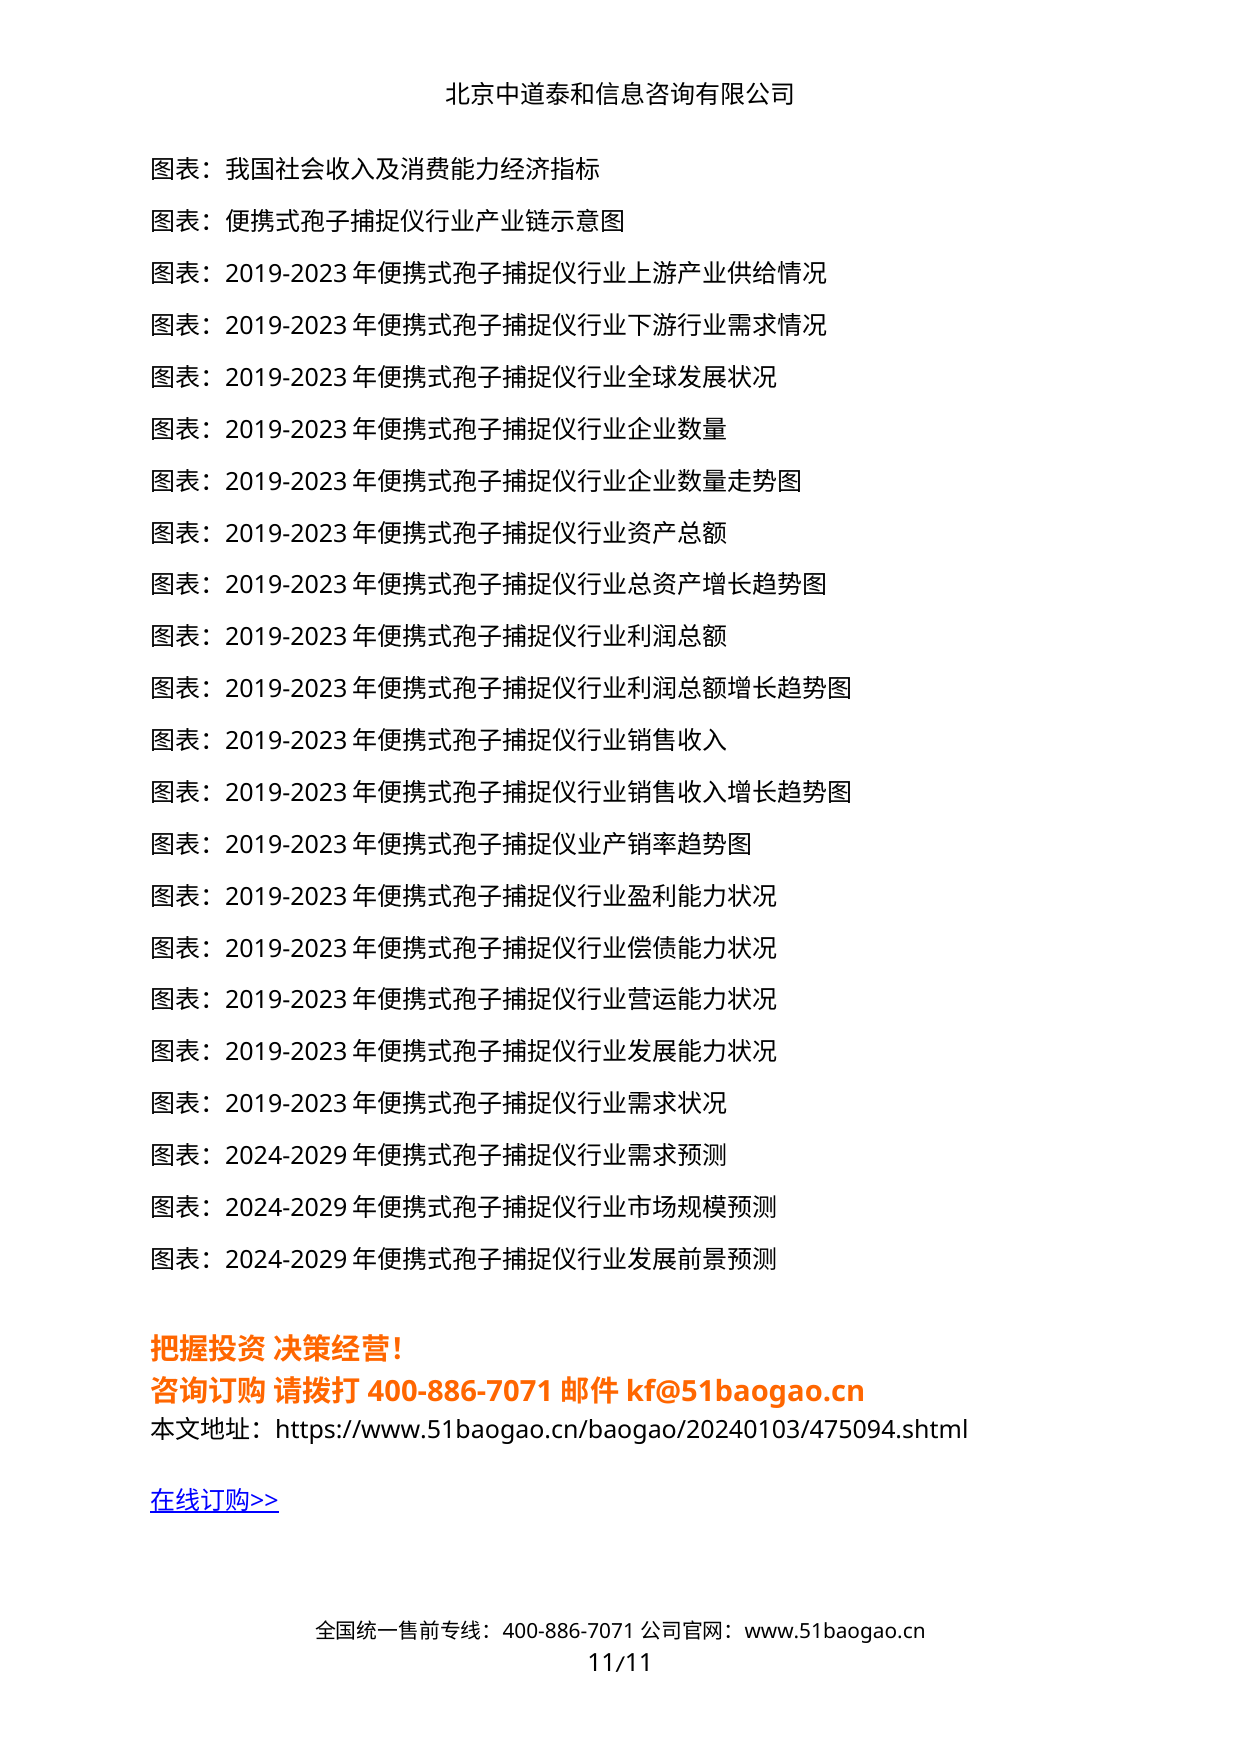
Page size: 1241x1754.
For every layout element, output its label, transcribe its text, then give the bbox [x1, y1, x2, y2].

text 图表：2019-2023年便携式孢子捕捉仪行业上游产业供给情况 [150, 254, 1090, 290]
text 图表：2019-2023年便携式孢子捕捉仪行业营运能力状况 [150, 980, 1090, 1016]
text 把握投资 决策经营！咨询订购 请拨打 400-886-7071 邮件 kf@51baogao.cn本文地址：https://www.51baogao.cn/baogao/20240103/475094.shtml [150, 1291, 1090, 1446]
text 图表：我国社会收入及消费能力经济指标 [150, 150, 1090, 186]
text 图表：2024-2029年便携式孢子捕捉仪行业市场规模预测 [150, 1187, 1090, 1224]
text 图表：2019-2023年便携式孢子捕捉仪行业利润总额 [150, 617, 1090, 653]
text 图表：2019-2023年便携式孢子捕捉仪行业企业数量 [150, 409, 1090, 446]
text 图表：2019-2023年便携式孢子捕捉仪行业盈利能力状况 [150, 876, 1090, 912]
text 图表：2019-2023年便携式孢子捕捉仪行业需求状况 [150, 1084, 1090, 1120]
text 图表：2024-2029年便携式孢子捕捉仪行业发展前景预测 [150, 1239, 1090, 1276]
text 图表：2019-2023年便携式孢子捕捉仪行业总资产增长趋势图 [150, 565, 1090, 601]
text 在线订购>> [150, 1446, 1090, 1517]
text 图表：2019-2023年便携式孢子捕捉仪行业发展能力状况 [150, 1032, 1090, 1068]
text 图表：2019-2023年便携式孢子捕捉仪行业利润总额增长趋势图 [150, 669, 1090, 705]
text 图表：2019-2023年便携式孢子捕捉仪行业企业数量走势图 [150, 461, 1090, 497]
text 图表：2019-2023年便携式孢子捕捉仪行业销售收入增长趋势图 [150, 772, 1090, 809]
text 图表：2024-2029年便携式孢子捕捉仪行业需求预测 [150, 1136, 1090, 1172]
text 图表：便携式孢子捕捉仪行业产业链示意图 [150, 202, 1090, 238]
text 图表：2019-2023年便携式孢子捕捉仪行业资产总额 [150, 513, 1090, 549]
text 图表：2019-2023年便携式孢子捕捉仪行业全球发展状况 [150, 357, 1090, 394]
text 图表：2019-2023年便携式孢子捕捉仪行业下游行业需求情况 [150, 306, 1090, 342]
text 图表：2019-2023年便携式孢子捕捉仪行业偿债能力状况 [150, 928, 1090, 964]
text 图表：2019-2023年便携式孢子捕捉仪行业销售收入 [150, 721, 1090, 757]
text 图表：2019-2023年便携式孢子捕捉仪业产销率趋势图 [150, 824, 1090, 861]
